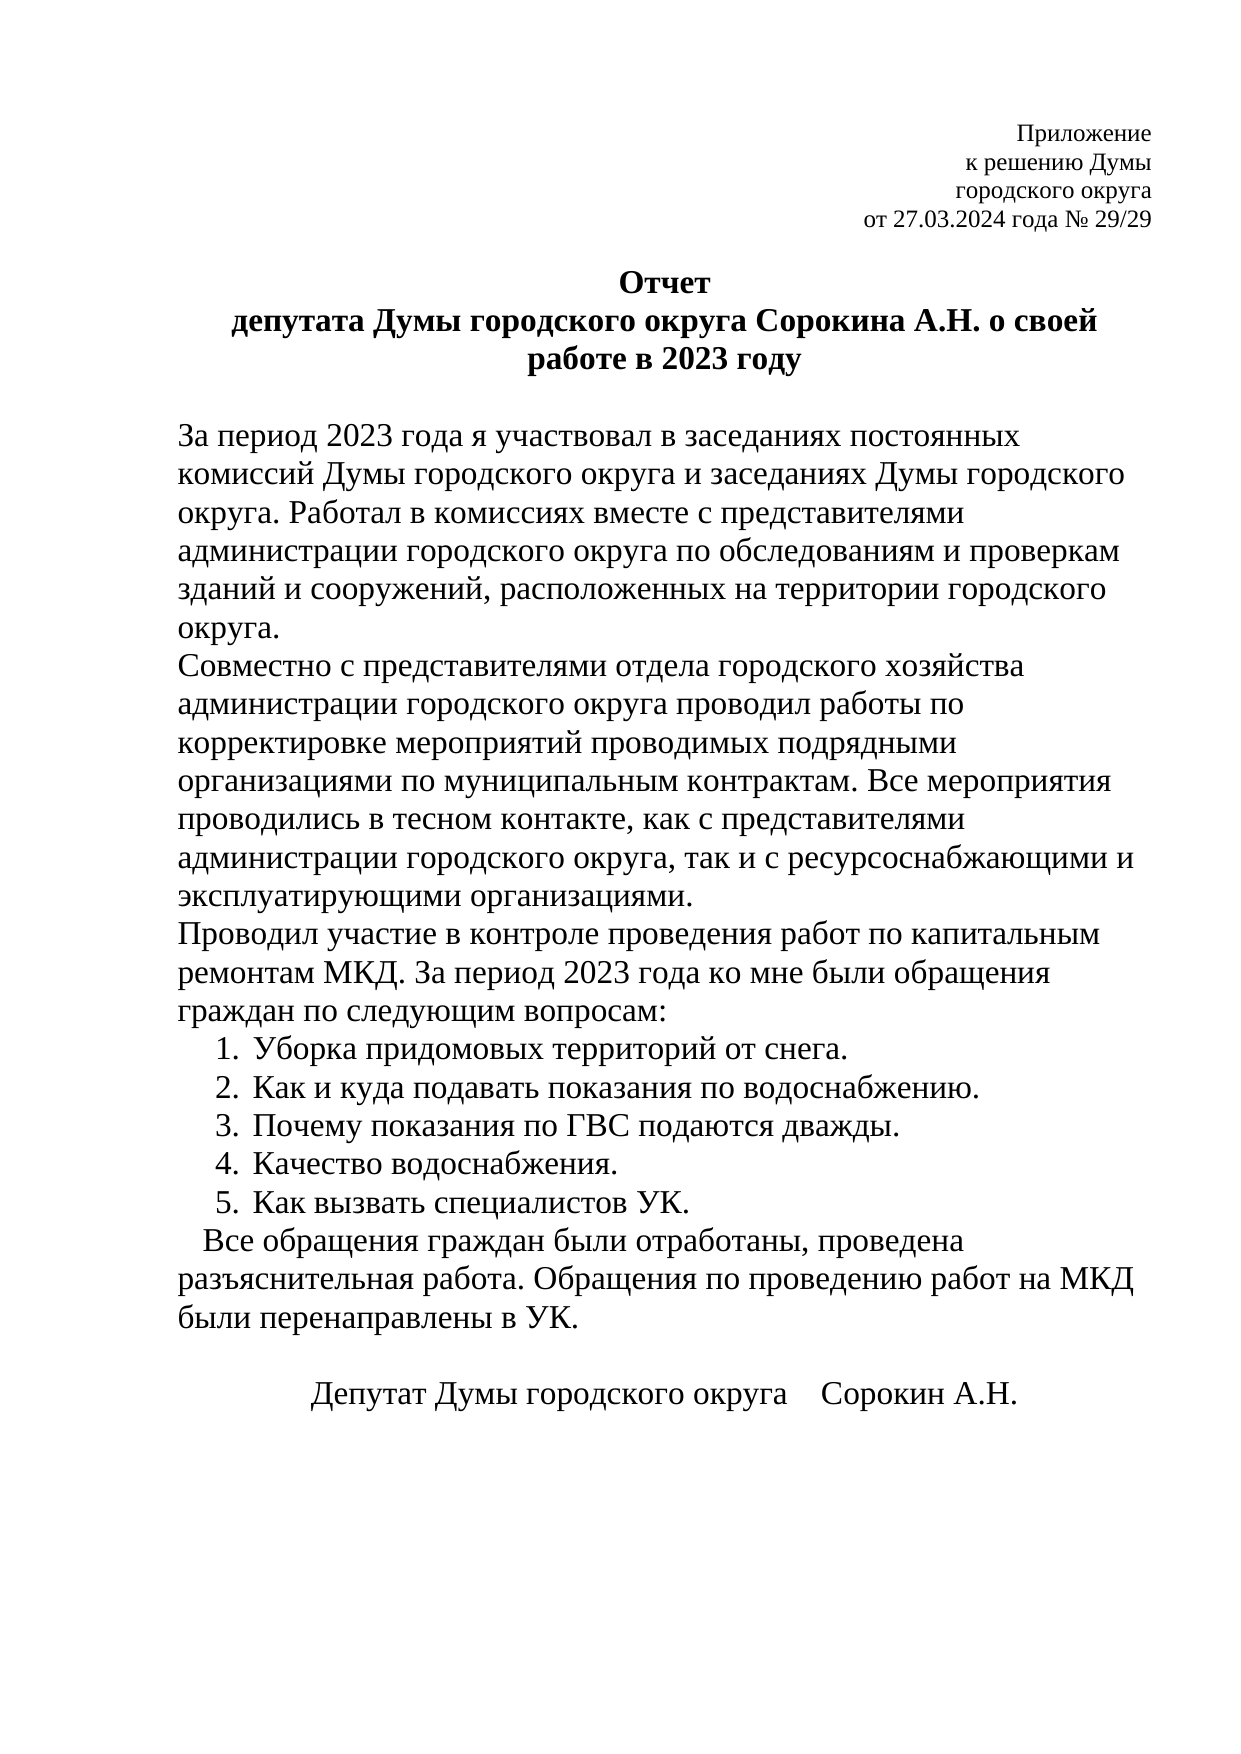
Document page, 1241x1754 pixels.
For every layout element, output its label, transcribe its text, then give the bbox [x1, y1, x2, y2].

text Совместно с представителями отдела городского хозяйства администрации городского округа проводил работы по корректировке мероприятий проводимых подрядными организациями по муниципальным контрактам. Все мероприятия проводились в тесном контакте, как с представителями администрации городского округа, так и с ресурсоснабжающими и эксплуатирующими организациями. [177, 645, 1152, 913]
list Как и куда подавать показания по водоснабжению. [215, 1067, 1152, 1105]
text городского округа [177, 176, 1152, 204]
list Качество водоснабжения. [215, 1143, 1152, 1182]
text Проводил участие в контроле проведения работ по капитальным ремонтам МКД. За период 2023 года ко мне были обращения граждан по следующим вопросам: [177, 913, 1152, 1028]
list Уборка придомовых территорий от снега. [215, 1028, 1152, 1067]
text За период 2023 года я участвовал в заседаниях постоянных комиссий Думы городского округа и заседаниях Думы городского округа. Работал в комиссиях вместе с представителями администрации городского округа по обследованиям и проверкам зданий и сооружений, расположенных на территории городского округа. [177, 415, 1152, 645]
list Как вызвать специалистов УК. [215, 1182, 1152, 1220]
text Приложение [177, 118, 1152, 147]
list Почему показания по ГВС подаются дважды. [215, 1105, 1152, 1143]
text Все обращения граждан были отработаны, проведена разъяснительная работа. Обращения по проведению работ на МКД были перенаправлены в УК. [177, 1220, 1152, 1335]
text Депутат Думы городского округа Сорокин А.Н. [177, 1373, 1152, 1412]
text Отчет [177, 262, 1152, 300]
text депутата Думы городского округа Сорокина А.Н. о своей работе в 2023 году [177, 300, 1152, 377]
text от 27.03.2024 года № 29/29 [177, 204, 1152, 233]
text к решению Думы [177, 147, 1152, 176]
